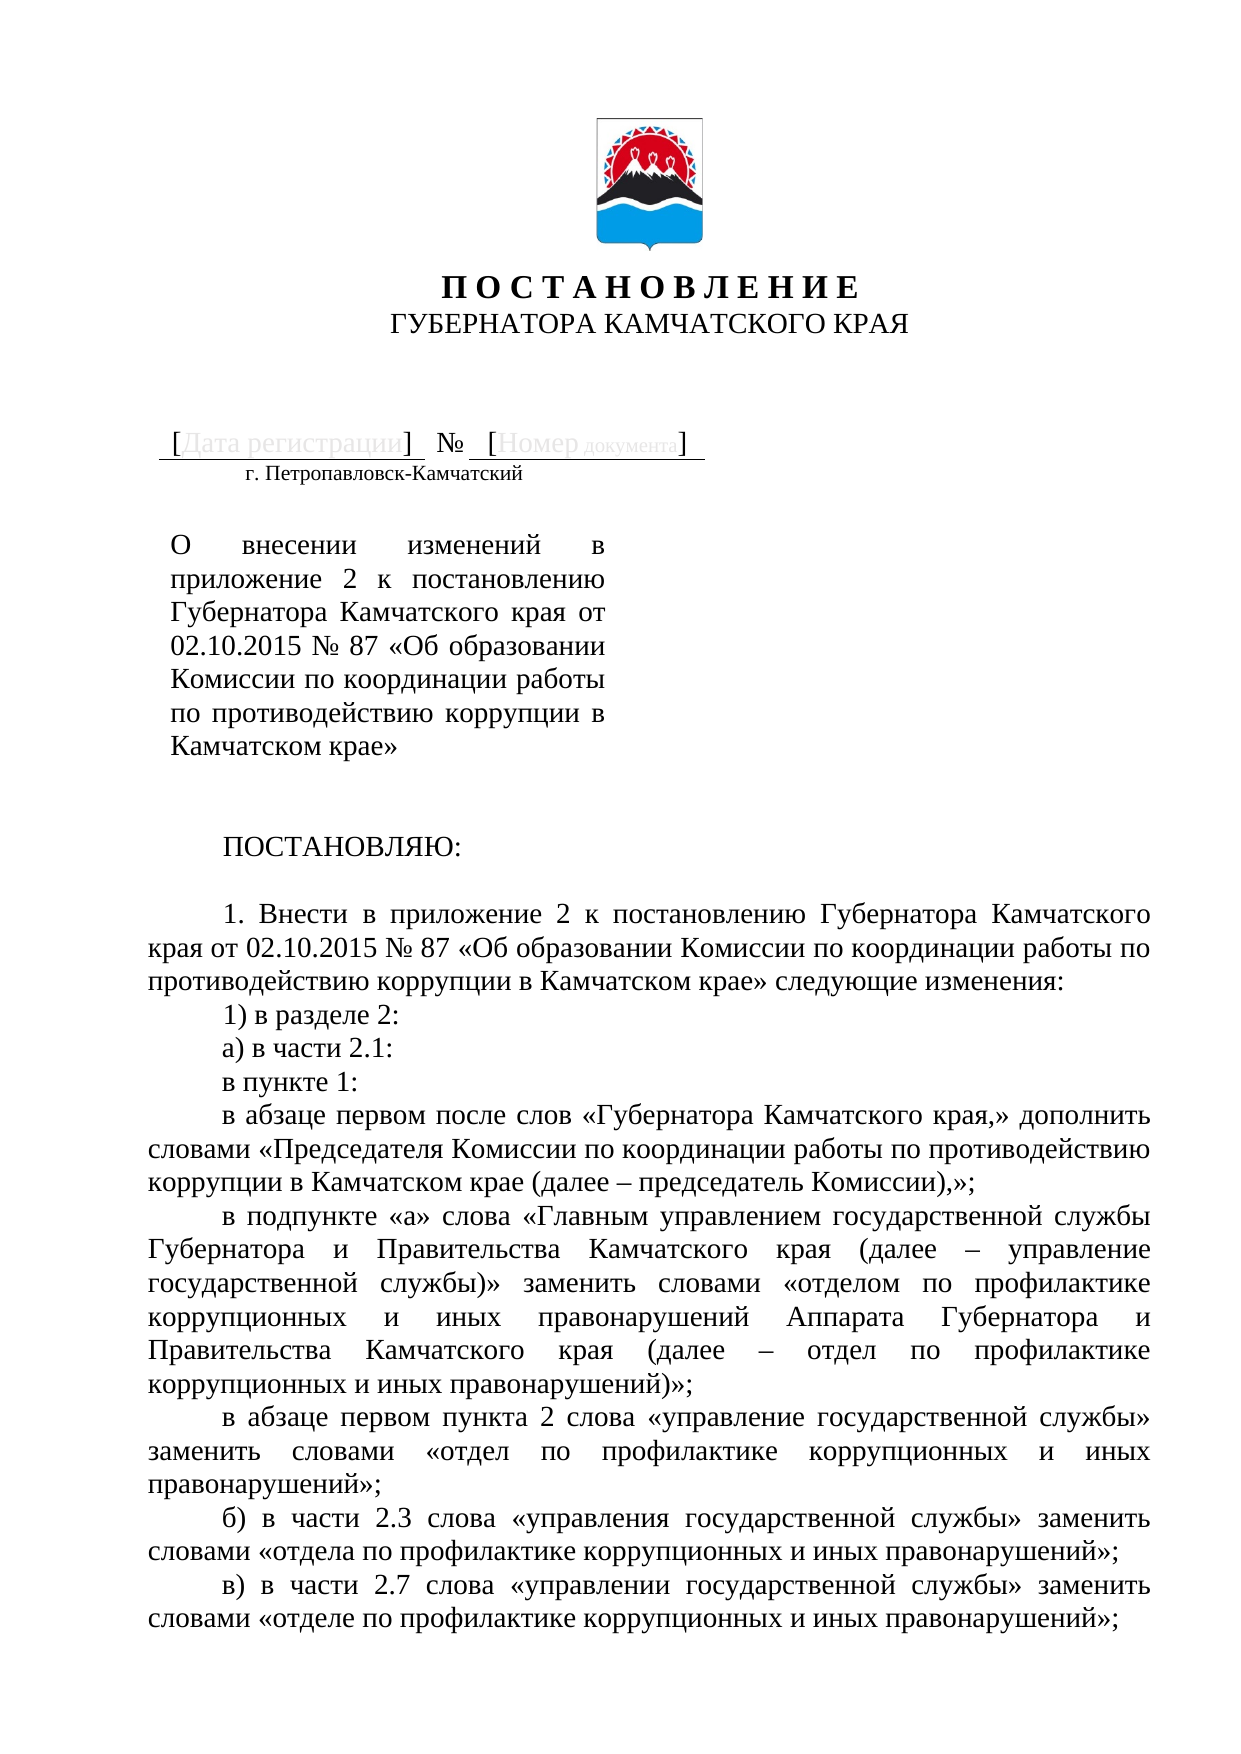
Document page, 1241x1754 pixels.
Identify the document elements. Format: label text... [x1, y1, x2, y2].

table_header О внесении изменений в приложение 2 к постановлению Губернатора Камчатского края от 02.10.2015 № 87 «Об образовании Комиссии по координации работы по противодействию коррупции в Камчатском крае» [159, 527, 617, 829]
text а) в части 2.1: [148, 1030, 1152, 1064]
text в) в части 2.7 слова «управлении государственной службы» заменить словами «отделе по профилактике коррупционных и иных правонарушений»; [148, 1567, 1152, 1634]
text в абзаце первом после слов «Губернатора Камчатского края,» дополнить словами «Председателя Комиссии по координации работы по противодействию коррупции в Камчатском крае (далее – председатель Комиссии),»; [148, 1097, 1152, 1198]
picture [596, 118, 703, 251]
text 1) в разделе 2: [148, 997, 1152, 1030]
text в абзаце первом пункта 2 слова «управление государственной службы» заменить словами «отдел по профилактике коррупционных и иных правонарушений»; [148, 1399, 1152, 1500]
text 1. Внести в приложение 2 к постановлению Губернатора Камчатского края от 02.10.2015 № 87 «Об образовании Комиссии по координации работы по противодействию коррупции в Камчатском крае» следующие изменения: [148, 896, 1152, 997]
table_header [Номер документа] [469, 426, 705, 459]
text в пункте 1: [148, 1064, 1152, 1097]
text б) в части 2.3 слова «управления государственной службы» заменить словами «отдела по профилактике коррупционных и иных правонарушений»; [148, 1500, 1152, 1567]
text в подпункте «а» слова «Главным управлением государственной службы Губернатора и Правительства Камчатского края (далее – управление государственной службы)» заменить словами «отделом по профилактике коррупционных и иных правонарушений Аппарата Губернатора и Правительства Камчатского края (далее – отдел по профилактике коррупционных и иных правонарушений)»; [148, 1198, 1152, 1399]
text ПОСТАНОВЛЯЮ: [148, 829, 1152, 863]
text г. Петропавловск-Камчатский [148, 460, 1152, 503]
table_header [Дата регистрации] [159, 426, 425, 459]
title ГУБЕРНАТОРА КАМЧАТСКОГО КРАЯ [148, 306, 1152, 339]
title П О С Т А Н О В Л Е Н И Е [148, 267, 1152, 306]
table_header № [425, 426, 469, 459]
